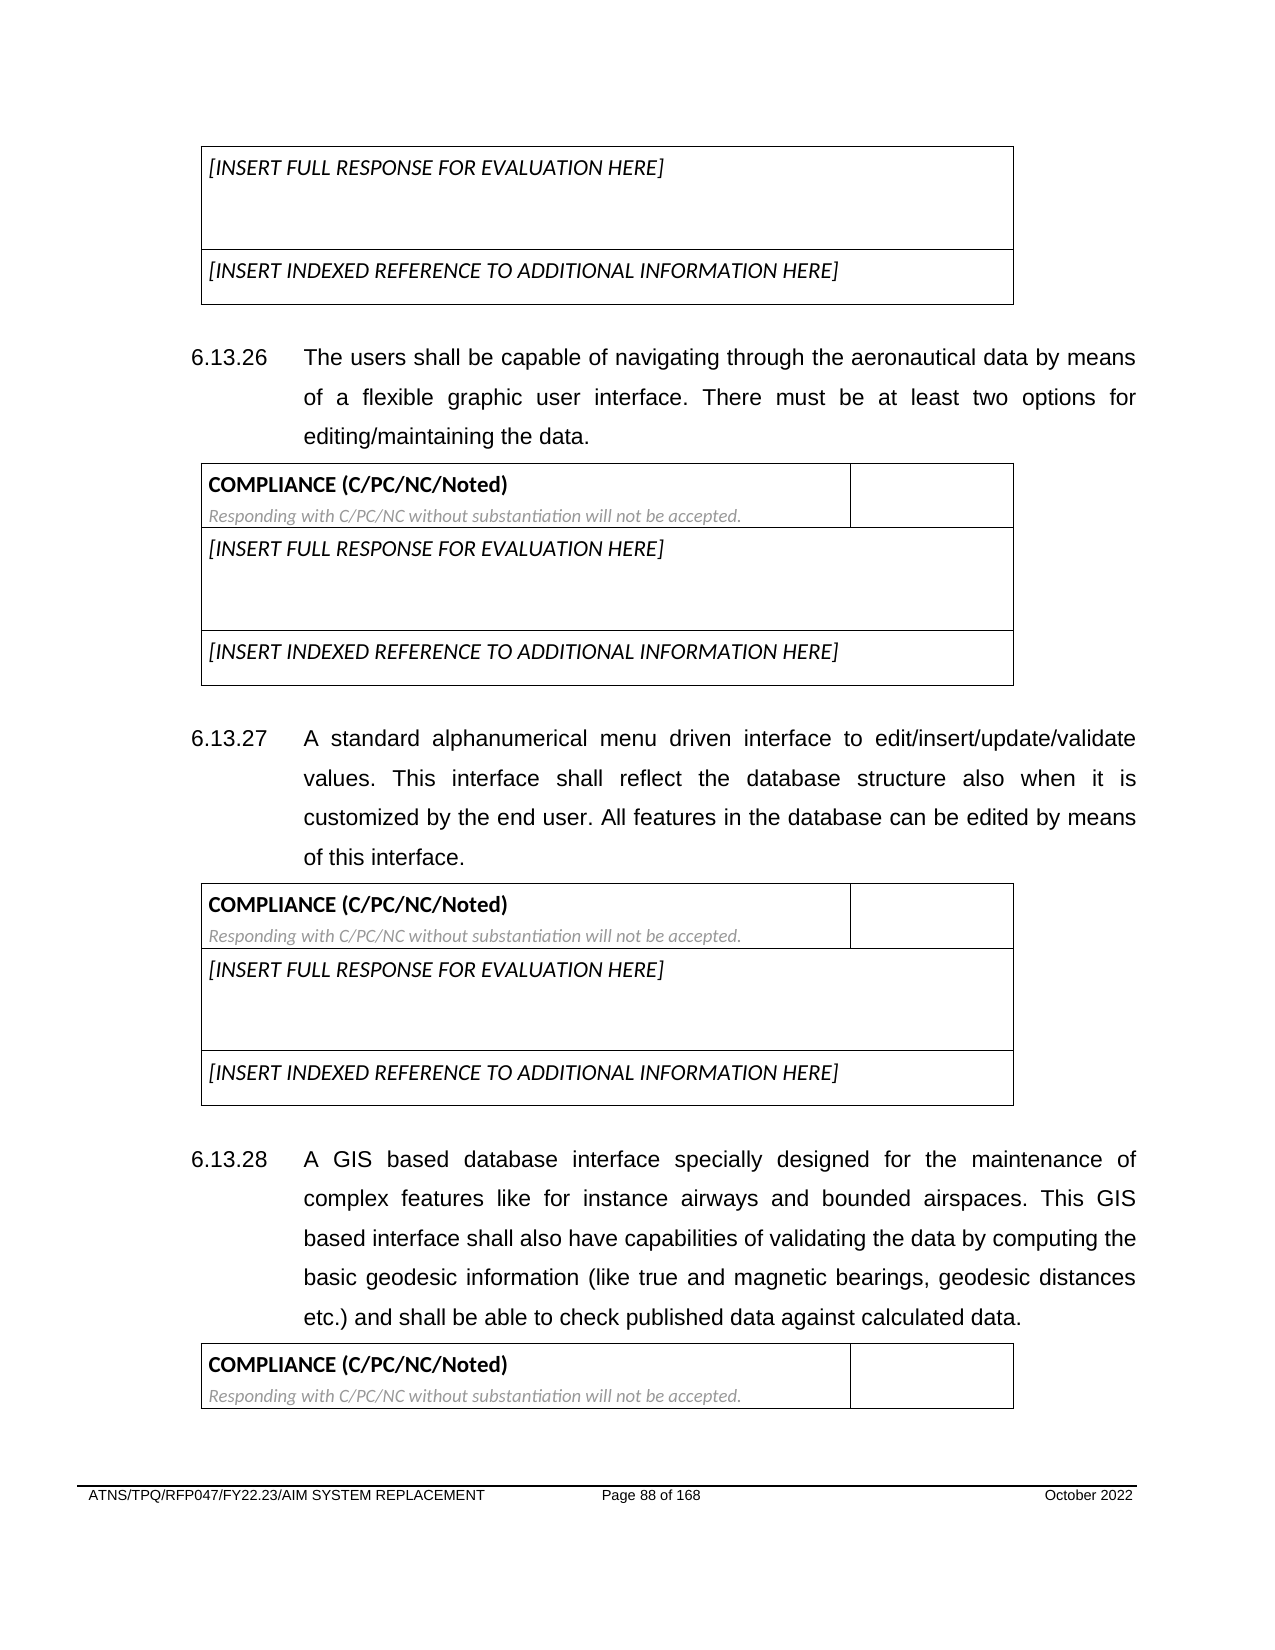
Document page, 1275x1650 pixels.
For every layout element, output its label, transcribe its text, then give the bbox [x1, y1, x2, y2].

table_cell [INSERT INDEXED REFERENCE TO ADDITIONAL INFORMATION HERE] [202, 250, 1013, 303]
table_cell [INSERT INDEXED REFERENCE TO ADDITIONAL INFORMATION HERE] [202, 1051, 1013, 1105]
table_header [851, 884, 1013, 947]
list A standard alphanumerical menu driven interface to edit/insert/update/validate values. This interface shall reflect the database structure also when it is customized by the end user. All features in the database can be edited by means of this interface. [191, 725, 1137, 870]
table_header COMPLIANCE (C/PC/NC/Noted) Responding with C/PC/NC without substantiation will not be accepted. [202, 884, 850, 947]
table_cell [INSERT INDEXED REFERENCE TO ADDITIONAL INFORMATION HERE] [202, 631, 1013, 684]
list The users shall be capable of navigating through the aeronautical data by means of a flexible graphic user interface. There must be at least two options for editing/maintaining the data. [191, 344, 1137, 449]
table_cell [INSERT FULL RESPONSE FOR EVALUATION HERE] [202, 528, 1013, 630]
table_header [851, 464, 1013, 527]
table_header COMPLIANCE (C/PC/NC/Noted) Responding with C/PC/NC without substantiation will not be accepted. [202, 1344, 850, 1407]
table_cell [INSERT FULL RESPONSE FOR EVALUATION HERE] [202, 949, 1013, 1050]
list A GIS based database interface specially designed for the maintenance of complex features like for instance airways and bounded airspaces. This GIS based interface shall also have capabilities of validating the data by computing the basic geodesic information (like true and magnetic bearings, geodesic distances etc.) and shall be able to check published data against calculated data. [191, 1146, 1137, 1330]
table_cell [INSERT FULL RESPONSE FOR EVALUATION HERE] [202, 147, 1013, 249]
table_header [851, 1344, 1013, 1407]
table_header COMPLIANCE (C/PC/NC/Noted) Responding with C/PC/NC without substantiation will not be accepted. [202, 464, 850, 527]
